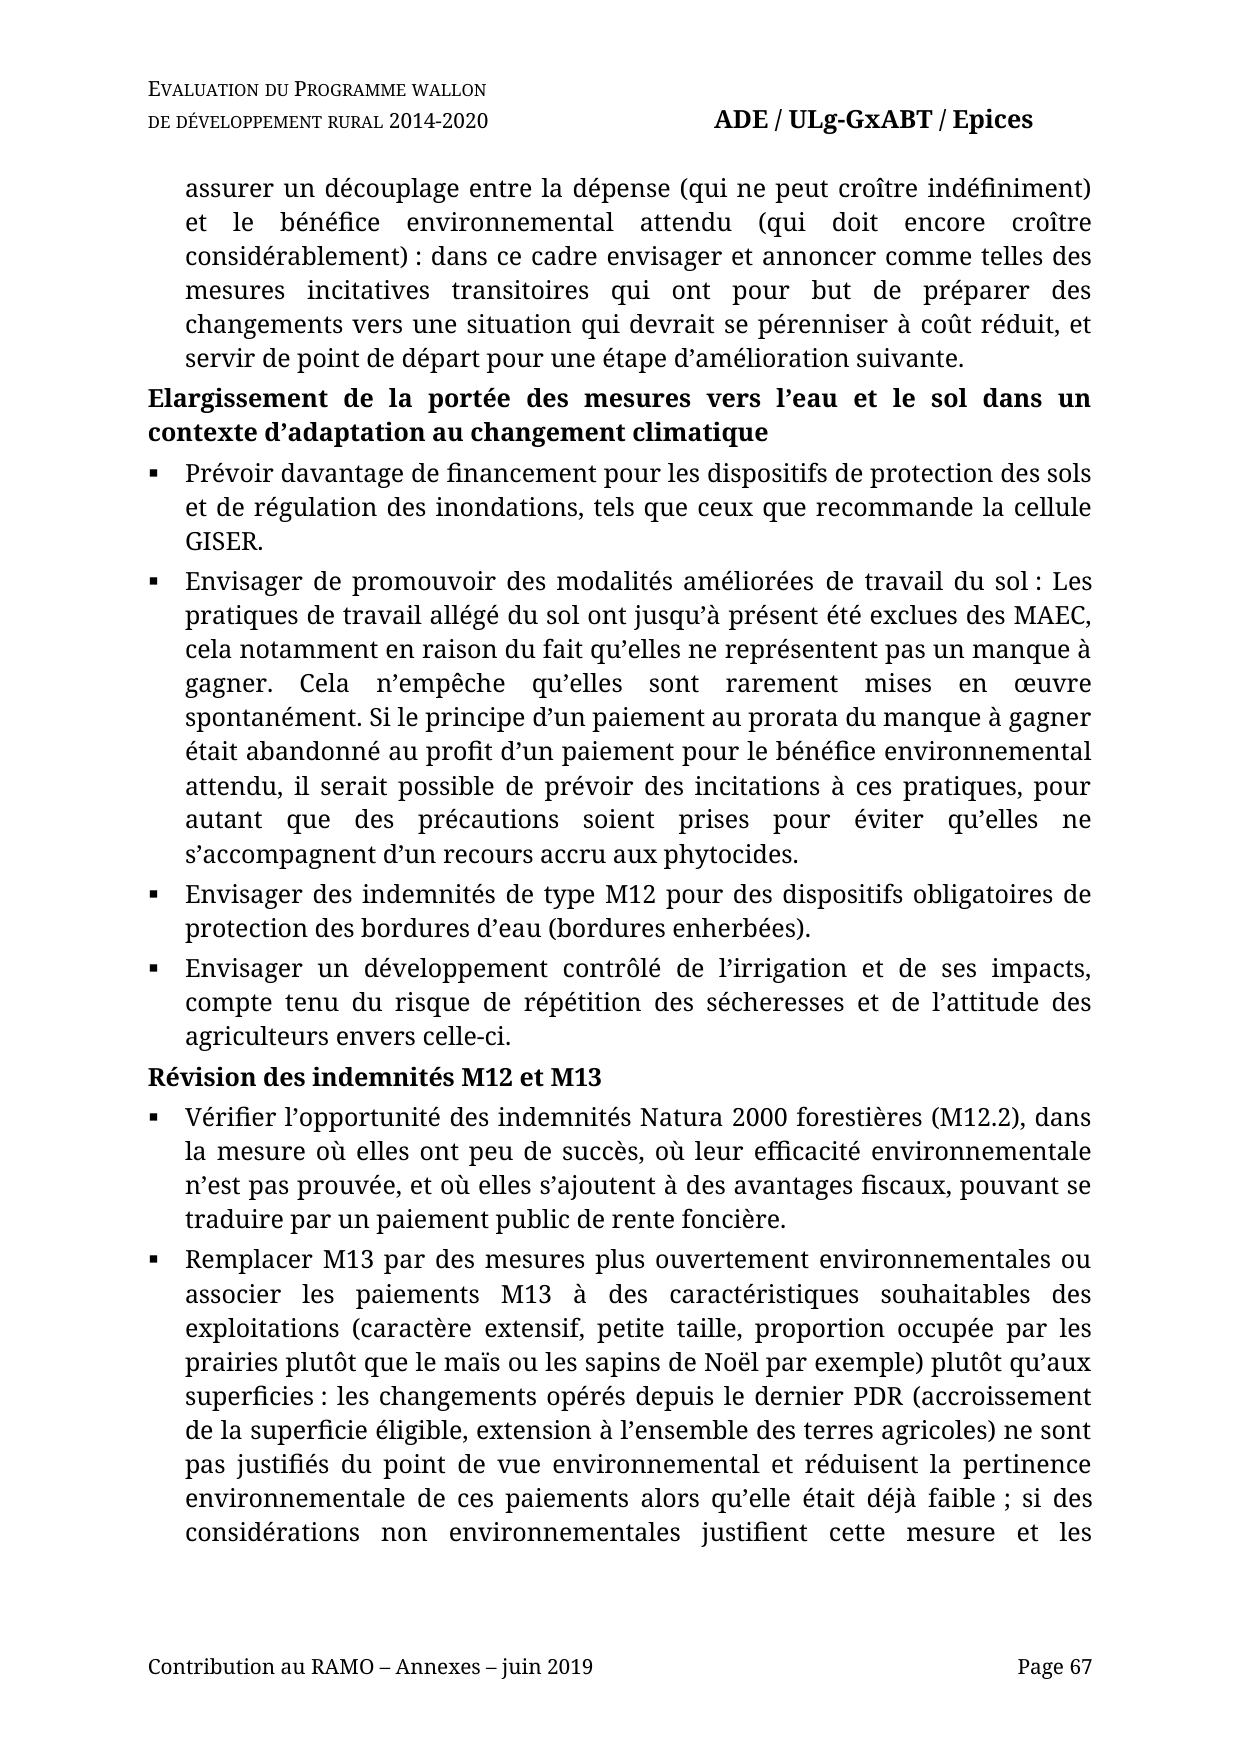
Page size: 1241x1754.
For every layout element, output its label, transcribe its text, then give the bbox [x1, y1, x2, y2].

text Prévoir davantage de financement pour les dispositifs de protection des sols et de régulation des inondations, tels que ceux que recommande la cellule GISER. [148, 455, 1093, 557]
text Envisager un développement contrôlé de l’irrigation et de ses impacts, compte tenu du risque de répétition des sécheresses et de l’attitude des agriculteurs envers celle-ci. [148, 951, 1093, 1053]
text Envisager des indemnités de type M12 pour des dispositifs obligatoires de protection des bordures d’eau (bordures enherbées). [148, 877, 1093, 945]
text Vérifier l’opportunité des indemnités Natura 2000 forestières (M12.2), dans la mesure où elles ont peu de succès, où leur efficacité environnementale n’est pas prouvée, et où elles s’ajoutent à des avantages fiscaux, pouvant se traduire par un paiement public de rente foncière. [148, 1100, 1093, 1236]
text Elargissement de la portée des mesures vers l’eau et le sol dans un contexte d’adaptation au changement climatique [148, 381, 1093, 449]
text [148, 170, 1093, 375]
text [148, 1242, 1093, 1549]
text Révision des indemnités M12 et M13 [148, 1059, 1093, 1093]
text Envisager de promouvoir des modalités améliorées de travail du sol : Les pratiques de travail allégé du sol ont jusqu’à présent été exclues des MAEC, cela notamment en raison du fait qu’elles ne représentent pas un manque à gagner. Cela n’empêche qu’elles sont rarement mises en œuvre spontanément. Si le principe d’un paiement au prorata du manque à gagner était abandonné au profit d’un paiement pour le bénéfice environnemental attendu, il serait possible de prévoir des incitations à ces pratiques, pour autant que des précautions soient prises pour éviter qu’elles ne s’accompagnent d’un recours accru aux phytocides. [148, 564, 1093, 870]
